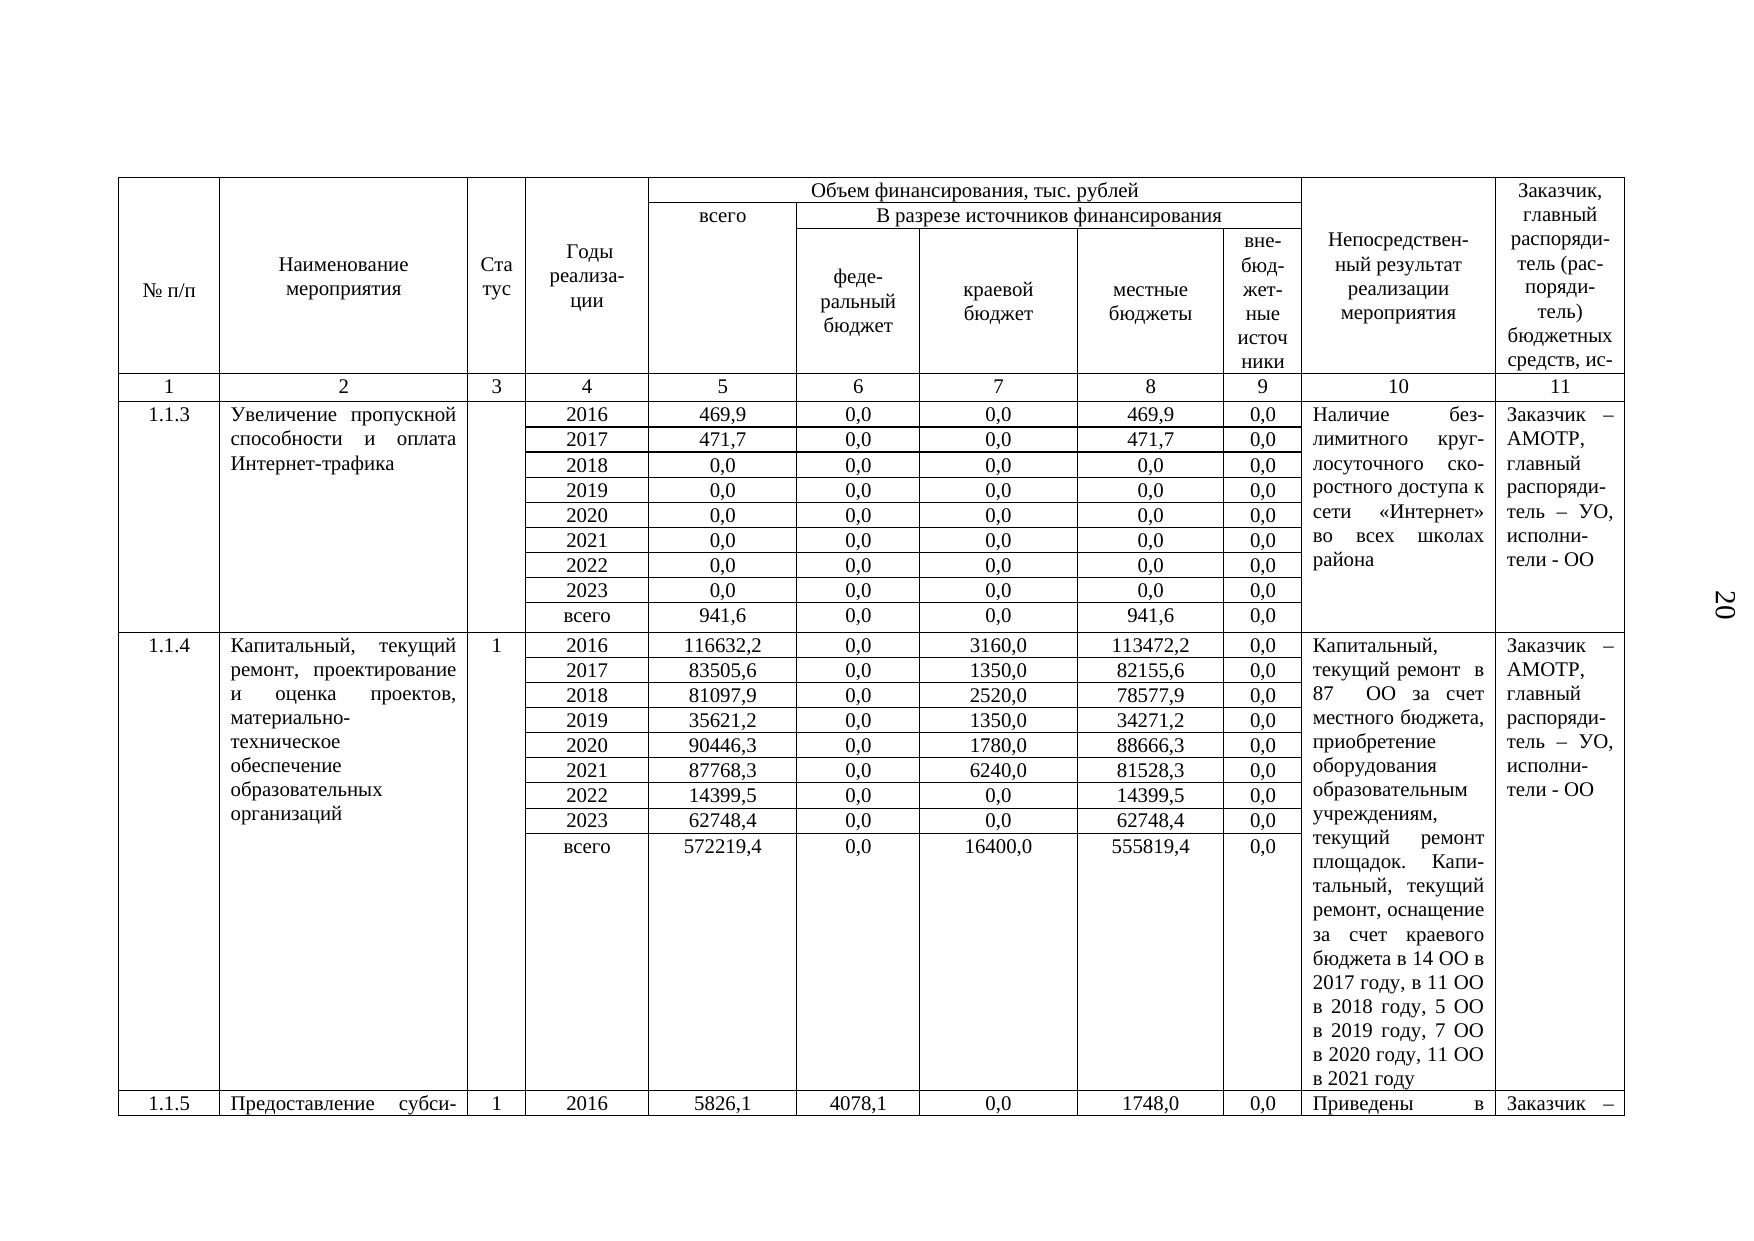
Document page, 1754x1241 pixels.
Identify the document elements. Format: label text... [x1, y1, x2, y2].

table_cell 0,0 [649, 553, 796, 577]
table_header Статус [468, 178, 525, 373]
table_cell 0,0 [920, 453, 1077, 477]
table_cell 0,0 [1224, 783, 1301, 807]
table_cell 0,0 [797, 758, 919, 782]
table_cell 3160,0 [920, 633, 1077, 657]
table_cell 0,0 [1224, 553, 1301, 577]
table_cell 0,0 [920, 809, 1077, 832]
table_cell 0,0 [797, 708, 919, 732]
table_cell 113472,2 [1078, 633, 1223, 657]
table_cell 11 [1496, 374, 1624, 401]
table_cell 2016 [526, 402, 648, 426]
table_cell 0,0 [1078, 528, 1223, 552]
table_cell 7 [920, 374, 1077, 401]
table_cell 2017 [526, 428, 648, 451]
table_cell 0,0 [649, 503, 796, 527]
table_cell 0,0 [649, 528, 796, 552]
table_cell 0,0 [1224, 428, 1301, 451]
table_cell 0,0 [920, 428, 1077, 451]
table_cell 10 [1302, 374, 1495, 401]
table_cell 0,0 [1224, 603, 1301, 632]
table_cell 0,0 [920, 553, 1077, 577]
table_cell 4 [526, 374, 648, 401]
table_cell 0,0 [797, 783, 919, 807]
table_cell 0,0 [797, 633, 919, 657]
table_cell 2 [220, 374, 467, 401]
table_cell всего [526, 834, 648, 1090]
table_cell 0,0 [649, 578, 796, 602]
table_cell 116632,2 [649, 633, 796, 657]
table_cell 555819,4 [1078, 834, 1223, 1090]
table_cell 0,0 [797, 553, 919, 577]
table_cell 572219,4 [649, 834, 796, 1090]
table_header Заказчик, главный распоряди-тель (рас-поряди-тель) бюджетных средств, ис-полнитель [1496, 178, 1624, 373]
table_cell 1350,0 [920, 658, 1077, 682]
table_cell 0,0 [920, 783, 1077, 807]
table_cell 2016 [526, 1091, 648, 1115]
table_cell 0,0 [1224, 453, 1301, 477]
table_cell 82155,6 [1078, 658, 1223, 682]
table_cell 0,0 [797, 528, 919, 552]
table_cell 0,0 [1224, 733, 1301, 757]
table_cell 941,6 [649, 603, 796, 632]
table_cell 14399,5 [649, 783, 796, 807]
table_cell Заказчик –АМОТР, главный распоряди-тель – УО, исполни-тели - ОО [1496, 402, 1624, 632]
table_cell 0,0 [1078, 553, 1223, 577]
table_cell 2023 [526, 578, 648, 602]
table_cell 0,0 [797, 809, 919, 832]
table_cell всего [649, 203, 796, 373]
table_cell 1748,0 [1078, 1091, 1223, 1115]
table_cell 0,0 [797, 658, 919, 682]
table_cell 62748,4 [1078, 809, 1223, 832]
table_cell 9 [1224, 374, 1301, 401]
table_cell 2018 [526, 683, 648, 707]
table_cell 2019 [526, 708, 648, 732]
table_cell 0,0 [1224, 528, 1301, 552]
table_header Непосредствен-ный результат реализации мероприятия [1302, 178, 1495, 373]
table_cell 83505,6 [649, 658, 796, 682]
table_cell 941,6 [1078, 603, 1223, 632]
table_cell 4078,1 [797, 1091, 919, 1115]
table_cell 0,0 [797, 503, 919, 527]
table_cell 8 [1078, 374, 1223, 401]
table_cell 2022 [526, 553, 648, 577]
table_header Годы реализа-ции [526, 178, 648, 373]
table_cell 2021 [526, 758, 648, 782]
table_cell 0,0 [649, 453, 796, 477]
table_cell 0,0 [1078, 453, 1223, 477]
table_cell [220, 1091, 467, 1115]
table_cell Капитальный, текущий ремонт, проектирование и оценка проектов, материально-техническое обеспечение образовательных организаций [220, 633, 467, 1090]
table_cell 0,0 [920, 603, 1077, 632]
table_cell 87768,3 [649, 758, 796, 782]
table_cell 16400,0 [920, 834, 1077, 1090]
table_cell 2020 [526, 733, 648, 757]
table_cell 0,0 [797, 683, 919, 707]
table_cell вне-бюд-жет-ные источники [1224, 229, 1301, 373]
table_cell 0,0 [797, 453, 919, 477]
table_cell 0,0 [1224, 834, 1301, 1090]
table_cell 0,0 [920, 528, 1077, 552]
table_cell 0,0 [1224, 478, 1301, 502]
table_cell 0,0 [797, 402, 919, 426]
table_header Наименование мероприятия [220, 178, 467, 373]
table_cell 1780,0 [920, 733, 1077, 757]
table_cell 0,0 [1224, 758, 1301, 782]
table_cell 5826,1 [649, 1091, 796, 1115]
table_cell 0,0 [1078, 578, 1223, 602]
table_header Объем финансирования, тыс. рублей [649, 178, 1301, 202]
table_cell 0,0 [1078, 478, 1223, 502]
table_cell 0,0 [649, 478, 796, 502]
table_cell 88666,3 [1078, 733, 1223, 757]
table_cell 471,7 [1078, 428, 1223, 451]
table_header № п/п [119, 178, 219, 373]
table_cell Наличие без-лимитного круг-лосуточного ско-ростного доступа к сети «Интернет» во всех школах района [1302, 402, 1495, 632]
table_cell 2520,0 [920, 683, 1077, 707]
table_cell Капитальный, текущий ремонт в 87 ОО за счет местного бюджета, приобретение оборудования образовательным учреждениям, текущий ремонт площадок. Капи-тальный, текущий ремонт, оснащение за счет краевого бюджета в 14 ОО в 2017 году, в 11 ОО в 2018 году, 5 ОО в 2019 году, 7 ОО в 2020 году, 11 ОО в 2021 году [1302, 633, 1495, 1090]
table_cell 0,0 [1224, 633, 1301, 657]
table_cell 0,0 [797, 478, 919, 502]
table_cell 1 [468, 1091, 525, 1115]
table_cell 0,0 [920, 478, 1077, 502]
table_cell Заказчик –АМОТР, главный распоряди-тель – УО, исполни-тели - ОО [1496, 633, 1624, 1090]
table_cell 0,0 [920, 503, 1077, 527]
table_cell 1 [119, 374, 219, 401]
table_cell 81528,3 [1078, 758, 1223, 782]
table_cell 0,0 [1224, 578, 1301, 602]
table_cell 2017 [526, 658, 648, 682]
table_cell 469,9 [649, 402, 796, 426]
table_cell 1.1.4 [119, 633, 219, 1090]
table_cell 2020 [526, 503, 648, 527]
table_cell краевой бюджет [920, 229, 1077, 373]
table_cell 0,0 [797, 834, 919, 1090]
table_cell 5 [649, 374, 796, 401]
table_cell 2018 [526, 453, 648, 477]
table_cell 1.1.5 [119, 1091, 219, 1115]
table_cell 0,0 [797, 733, 919, 757]
table_cell 0,0 [920, 402, 1077, 426]
table_cell 0,0 [1224, 402, 1301, 426]
table_cell 90446,3 [649, 733, 796, 757]
table_cell 1350,0 [920, 708, 1077, 732]
table_cell 2019 [526, 478, 648, 502]
table_cell 2016 [526, 633, 648, 657]
table_cell 0,0 [920, 1091, 1077, 1115]
table_cell 0,0 [920, 578, 1077, 602]
table_cell 0,0 [1224, 809, 1301, 832]
table_cell 81097,9 [649, 683, 796, 707]
table_cell 34271,2 [1078, 708, 1223, 732]
table_cell 469,9 [1078, 402, 1223, 426]
table_cell 78577,9 [1078, 683, 1223, 707]
table_cell 6 [797, 374, 919, 401]
table_cell 0,0 [1224, 708, 1301, 732]
table_cell всего [526, 603, 648, 632]
table_cell 0,0 [797, 603, 919, 632]
table_cell 471,7 [649, 428, 796, 451]
table_cell Увеличение пропускной способности и оплата Интернет-трафика [220, 402, 467, 632]
table_cell 1 [468, 633, 525, 1090]
table_cell 1.1.3 [119, 402, 219, 632]
table_cell 35621,2 [649, 708, 796, 732]
table_cell 0,0 [1224, 1091, 1301, 1115]
table_cell 3 [468, 374, 525, 401]
table_cell 0,0 [797, 578, 919, 602]
table_cell 0,0 [1224, 503, 1301, 527]
table_cell 0,0 [1224, 658, 1301, 682]
table_cell 14399,5 [1078, 783, 1223, 807]
table_cell [468, 402, 525, 632]
table_cell В разрезе источников финансирования [797, 203, 1301, 227]
table_cell 0,0 [1224, 683, 1301, 707]
table_cell 2023 [526, 809, 648, 832]
table_cell феде-ральный бюджет [797, 229, 919, 373]
table_cell местные бюджеты [1078, 229, 1223, 373]
table_cell 0,0 [797, 428, 919, 451]
table_cell 0,0 [1078, 503, 1223, 527]
table_cell 62748,4 [649, 809, 796, 832]
table_cell 6240,0 [920, 758, 1077, 782]
table_cell 2021 [526, 528, 648, 552]
table_cell 2022 [526, 783, 648, 807]
